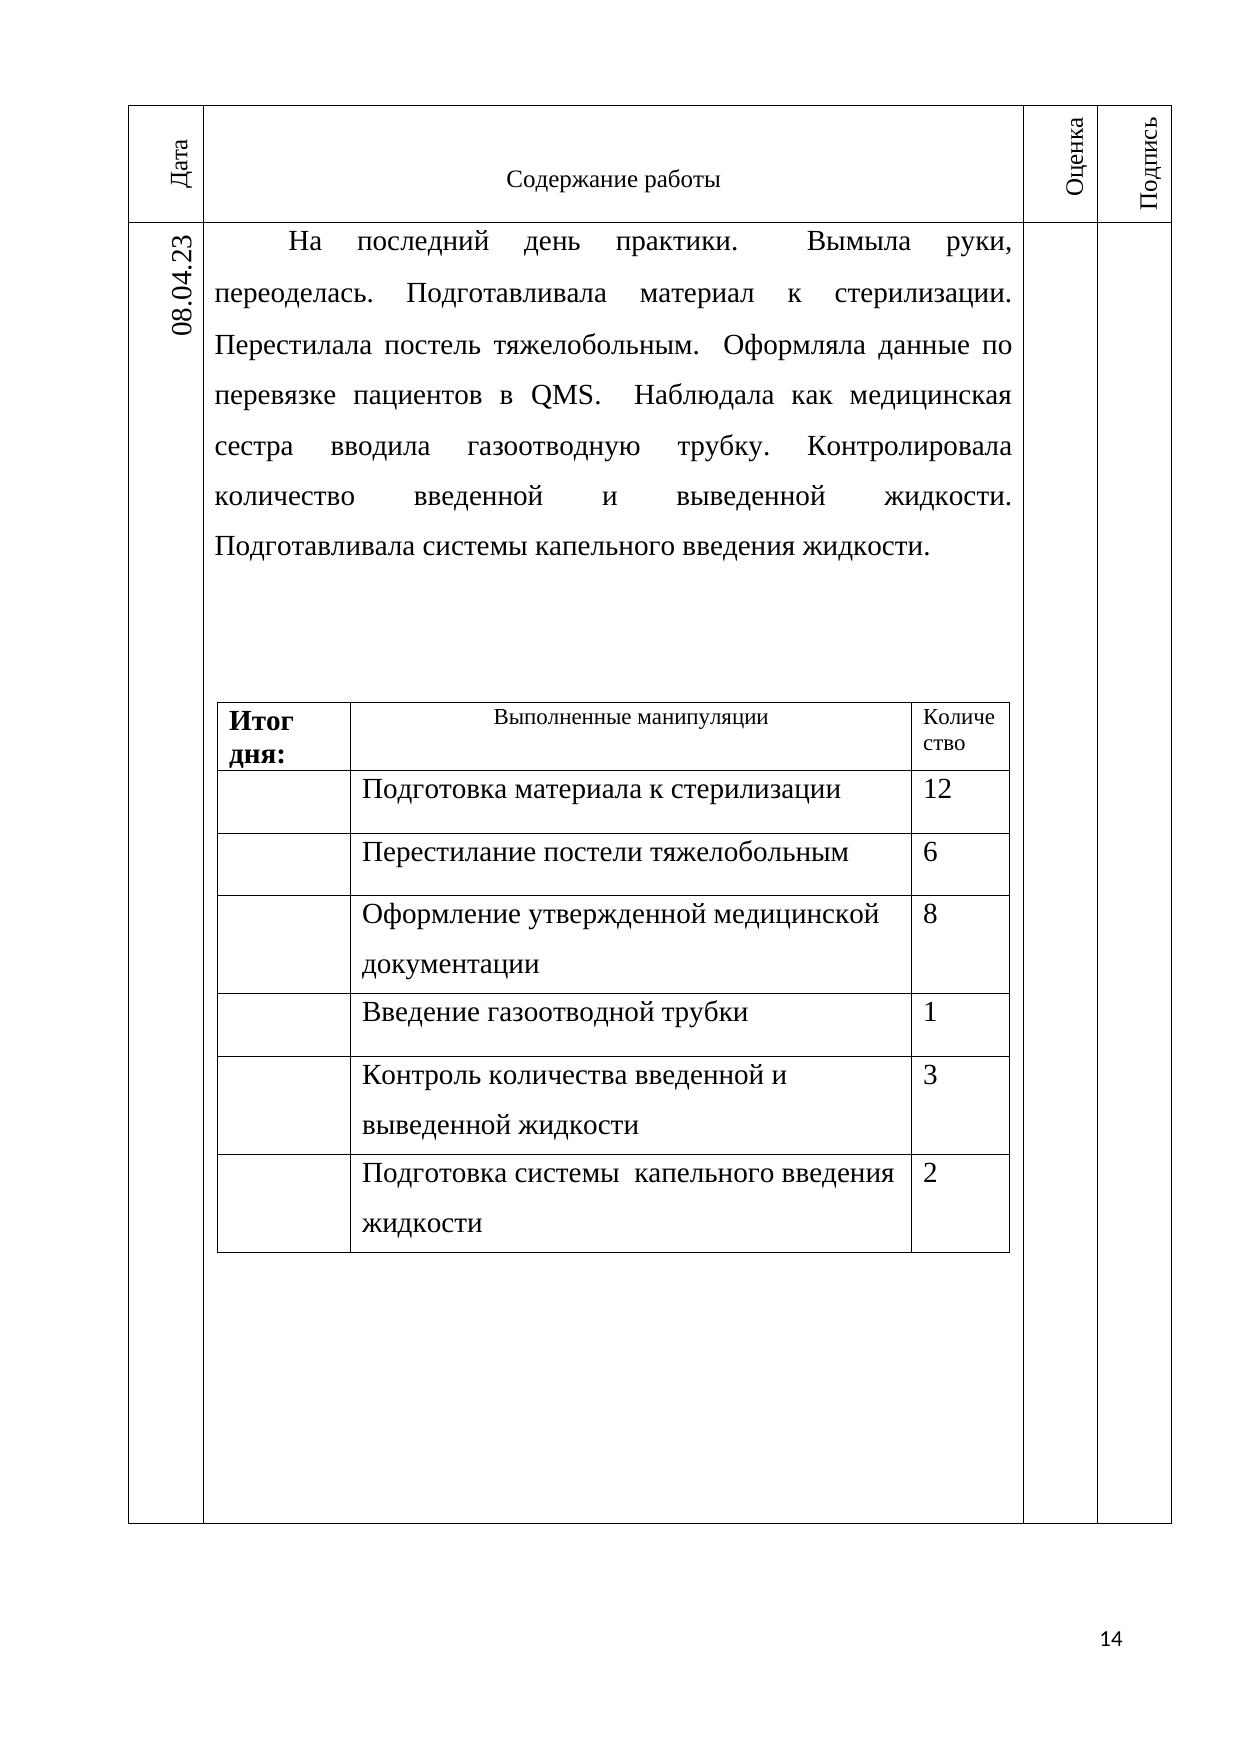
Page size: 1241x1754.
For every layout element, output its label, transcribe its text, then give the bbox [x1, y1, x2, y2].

table_cell [1024, 223, 1097, 1522]
table_cell [1098, 223, 1171, 1522]
table_header Оценка [1024, 106, 1097, 222]
table_cell 08.04.23 [129, 223, 203, 1522]
table_header Подпись [1098, 106, 1171, 222]
table_header Содержание работы [204, 106, 1023, 222]
table_cell На последний день практики. Вымыла руки, переоделась. Подготавливала материал к стерилизации. Перестилала постель тяжелобольным. Оформляла данные по перевязке пациентов в QMS. Наблюдала как медицинская сестра вводила газоотводную трубку. Контролировала количество введенной и выведенной жидкости. Подготавливала системы капельного введения жидкости. [204, 223, 1023, 1522]
table_header Дата [129, 106, 203, 222]
